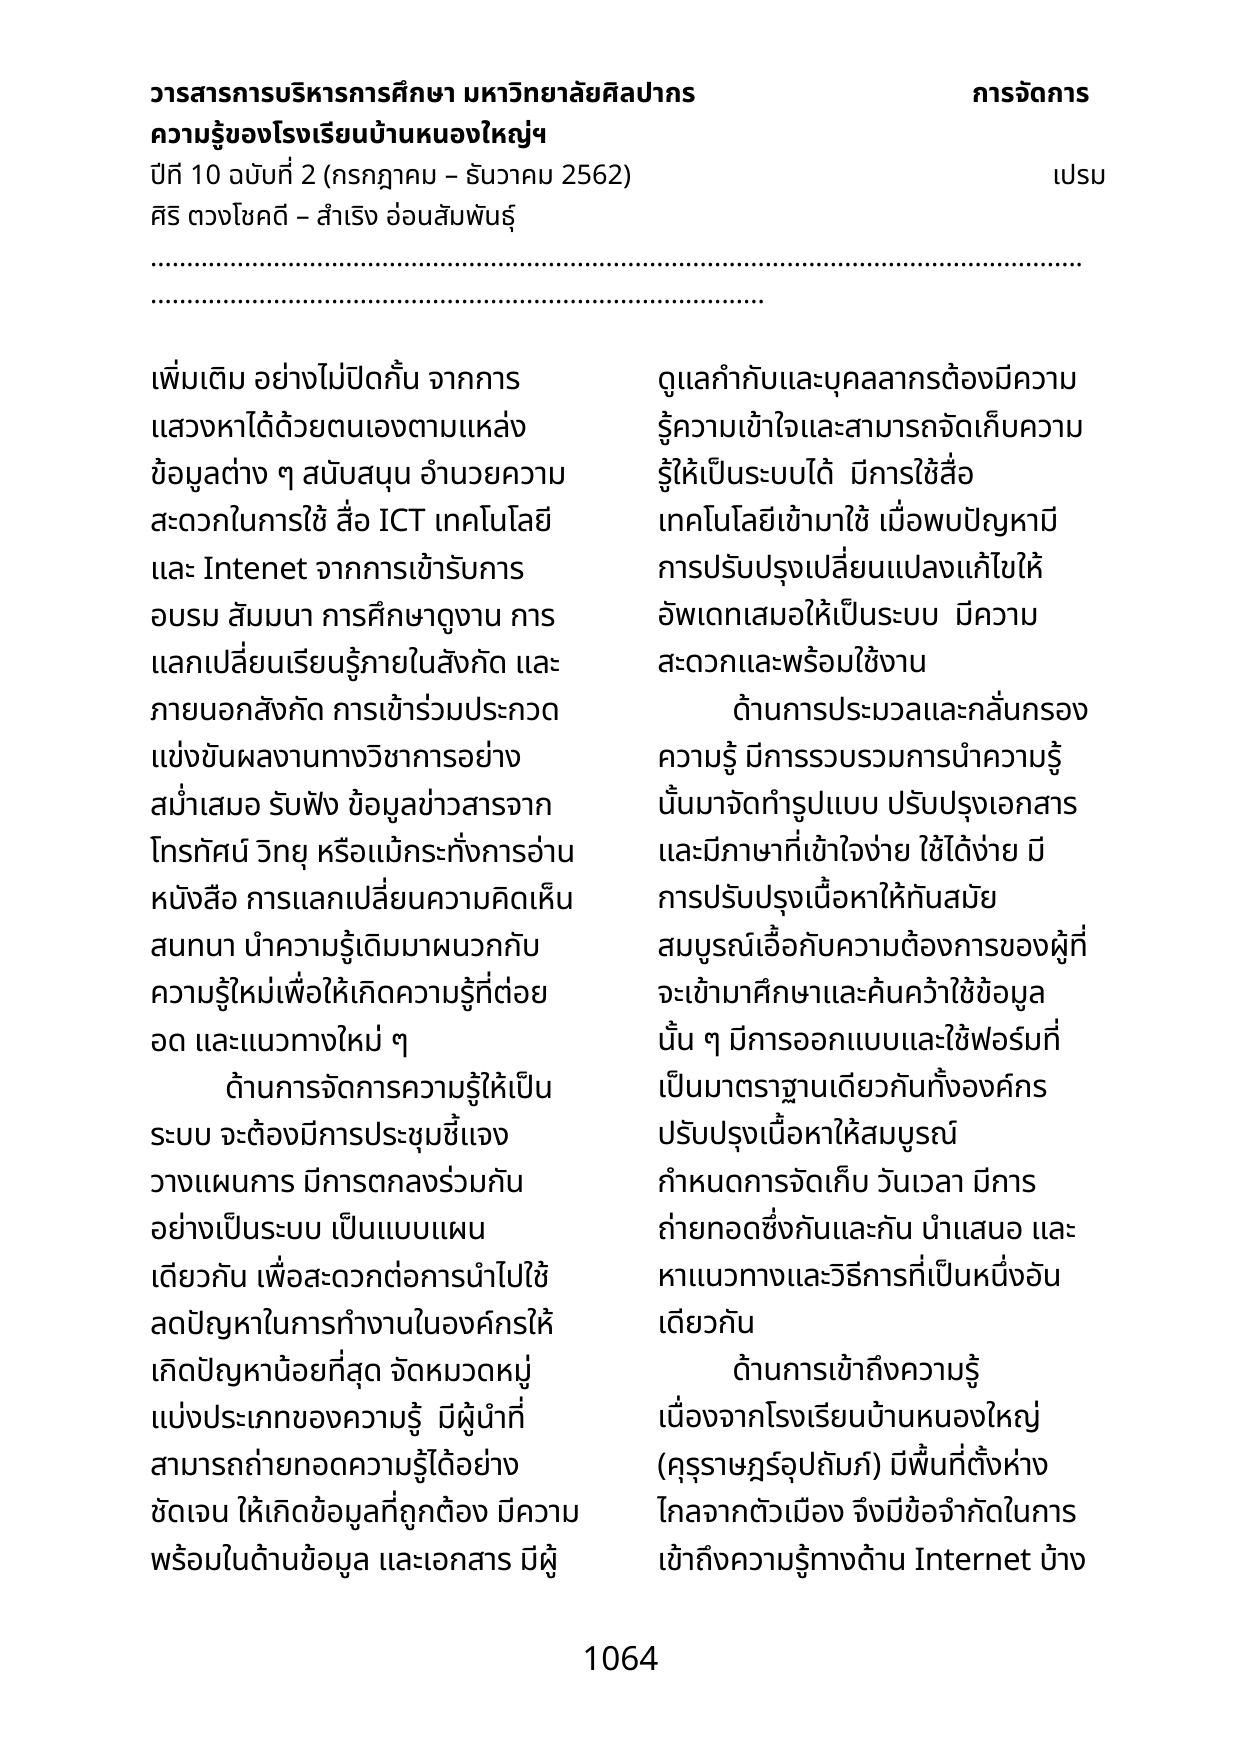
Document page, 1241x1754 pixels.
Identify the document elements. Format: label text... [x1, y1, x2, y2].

text ด้านการจัดการความรู้ให้เป็นระบบ จะต้องมีการประชุมชี้แจง วางแผนการ มีการตกลงร่วมกันอย่างเป็นระบบ เป็นแบบแผนเดียวกัน เพื่อสะดวกต่อการนำไปใช้ ลดปัญหาในการทำงานในองค์กรให้เกิดปัญหาน้อยที่สุด จัดหมวดหมู่ แบ่งประเภทของความรู้ มีผู้นำที่สามารถถ่ายทอดความรู้ได้อย่างชัดเจน ให้เกิดข้อมูลที่ถูกต้อง มีความพร้อมในด้านข้อมูล และเอกสาร มีผู้ดูแลกำกับและบุคลลากรต้องมีความรู้ความเข้าใจและสามารถจัดเก็บความรู้ให้เป็นระบบได้ มีการใช้สื่อเทคโนโลยีเข้ามาใช้ เมื่อพบปัญหามีการปรับปรุงเปลี่ยนแปลงแก้ไขให้อัพเดทเสมอให้เป็นระบบ มีความสะดวกและพร้อมใช้งาน [657, 357, 1090, 687]
text ด้านการประมวลและกลั่นกรองความรู้ มีการรวบรวมการนำความรู้นั้นมาจัดทำรูปแบบ ปรับปรุงเอกสาร และมีภาษาที่เข้าใจง่าย ใช้ได้ง่าย มีการปรับปรุงเนื้อหาให้ทันสมัย สมบูรณ์เอื้อกับความต้องการของผู้ที่จะเข้ามาศึกษาและค้นคว้าใช้ข้อมูล นั้น ๆ มีการออกแบบและใช้ฟอร์มที่เป็นมาตราฐานเดียวกันทั้งองค์กร ปรับปรุงเนื้อหาให้สมบูรณ์ กำหนดการจัดเก็บ วันเวลา มีการถ่ายทอดซึ่งกันและกัน นำแสนอ และหาแนวทางและวิธีการที่เป็นหนึ่งอันเดียวกัน [657, 687, 1090, 1348]
text ด้านการจัดการความรู้ให้เป็นระบบ จะต้องมีการประชุมชี้แจง วางแผนการ มีการตกลงร่วมกันอย่างเป็นระบบ เป็นแบบแผนเดียวกัน เพื่อสะดวกต่อการนำไปใช้ ลดปัญหาในการทำงานในองค์กรให้เกิดปัญหาน้อยที่สุด จัดหมวดหมู่ แบ่งประเภทของความรู้ มีผู้นำที่สามารถถ่ายทอดความรู้ได้อย่างชัดเจน ให้เกิดข้อมูลที่ถูกต้อง มีความพร้อมในด้านข้อมูล และเอกสาร มีผู้ดูแลกำกับและบุคลลากรต้องมีความรู้ความเข้าใจและสามารถจัดเก็บความรู้ให้เป็นระบบได้ มีการใช้สื่อเทคโนโลยีเข้ามาใช้ เมื่อพบปัญหามีการปรับปรุงเปลี่ยนแปลงแก้ไขให้อัพเดทเสมอให้เป็นระบบ มีความสะดวกและพร้อมใช้งาน [150, 1065, 583, 1584]
